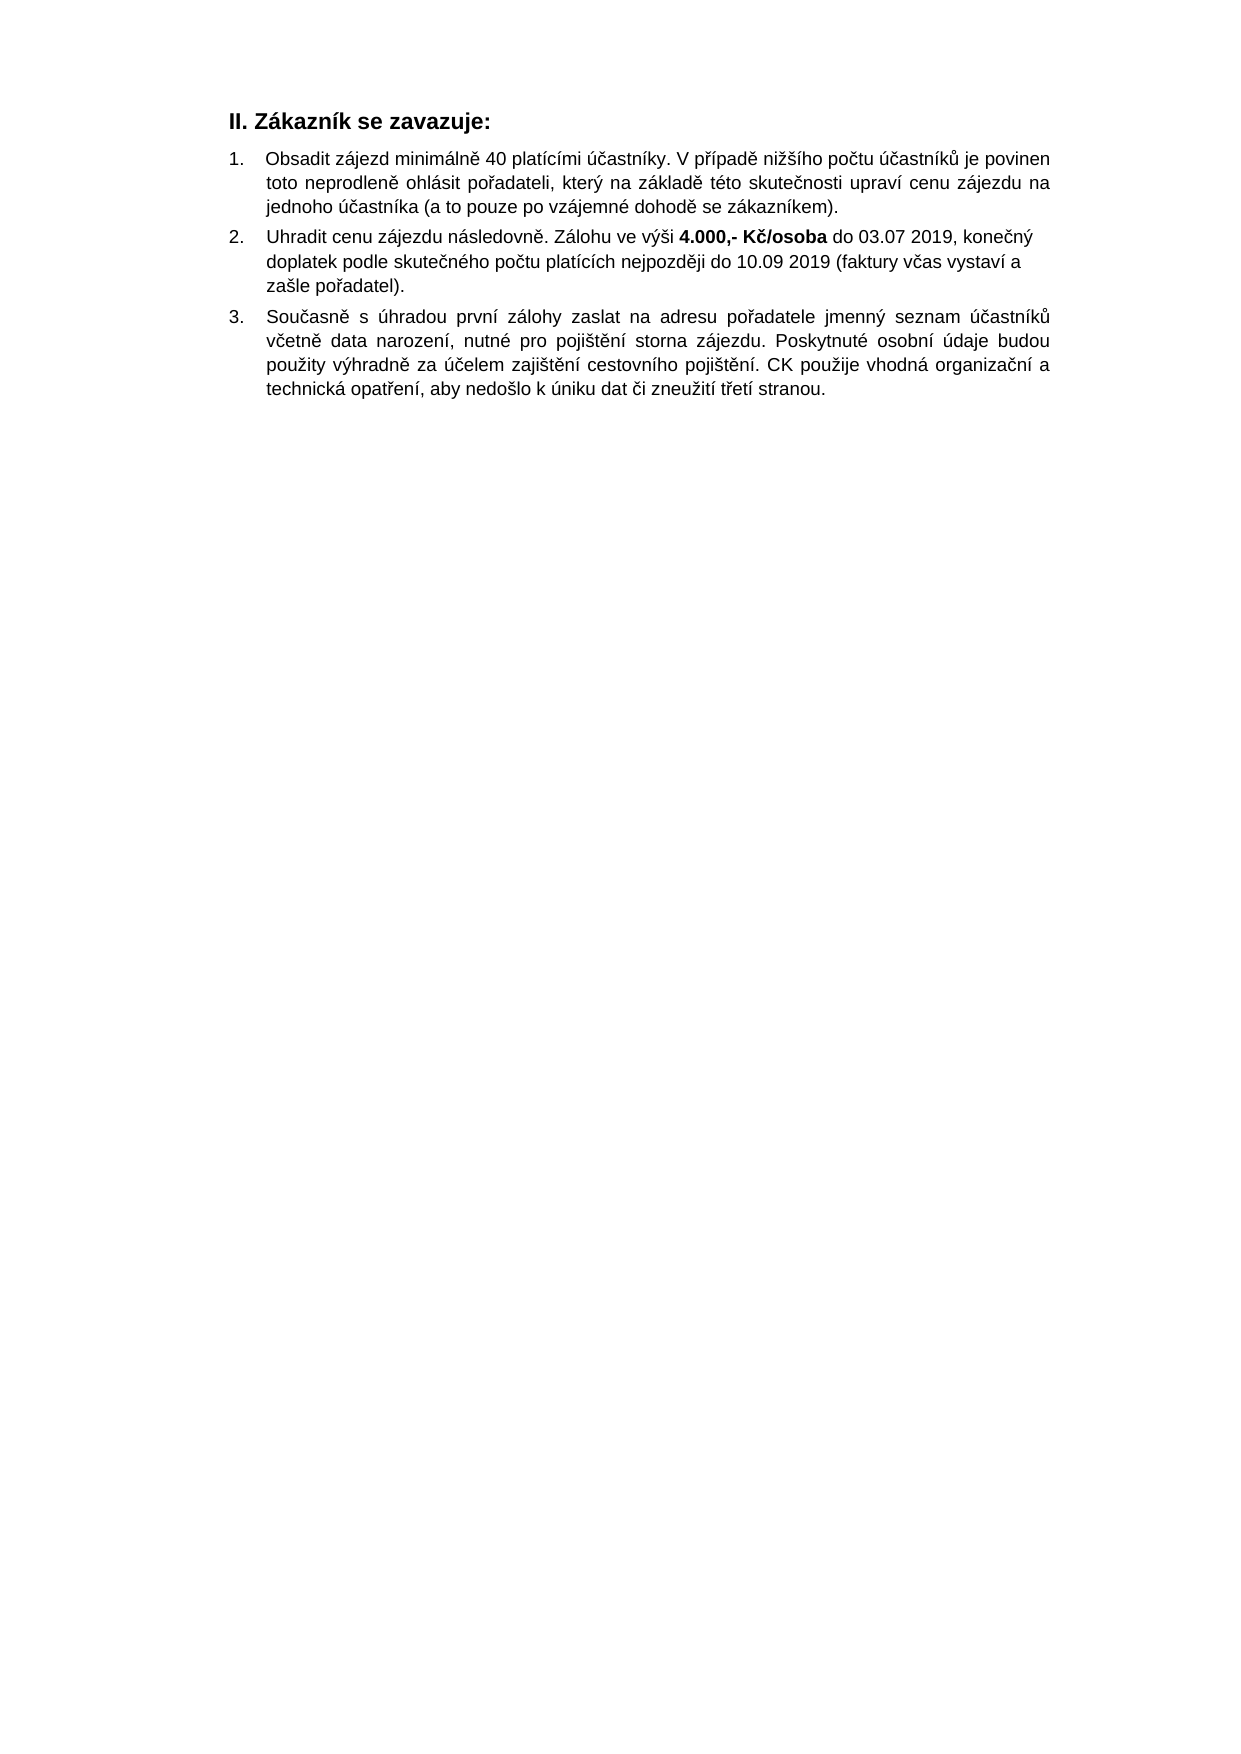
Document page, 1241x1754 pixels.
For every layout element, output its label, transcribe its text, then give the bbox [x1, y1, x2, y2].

text II. Zákazník se zavazuje: [229, 111, 1052, 134]
list Současně s úhradou první zálohy zaslat na adresu pořadatele jmenný seznam účastníků včetně data narození, nutné pro pojištění storna zájezdu. Poskytnuté osobní údaje budou použity výhradně za účelem zajištění cestovního pojištění. CK použije vhodná organizační a technická opatření, aby nedošlo k úniku dat či zneužití třetí stranou. [229, 304, 1050, 400]
list Obsadit zájezd minimálně 40 platícími účastníky. V případě nižšího počtu účastníků je povinen toto neprodleně ohlásit pořadateli, který na základě této skutečnosti upraví cenu zájezdu na jednoho účastníka (a to pouze po vzájemné dohodě se zákazníkem). [229, 147, 1050, 218]
list Uhradit cenu zájezdu následovně. Zálohu ve výši 4.000,- Kč/osoba do 03.07 2019, konečný doplatek podle skutečného počtu platících nejpozději do 10.09 2019 (faktury včas vystaví a zašle pořadatel). [229, 224, 1050, 298]
